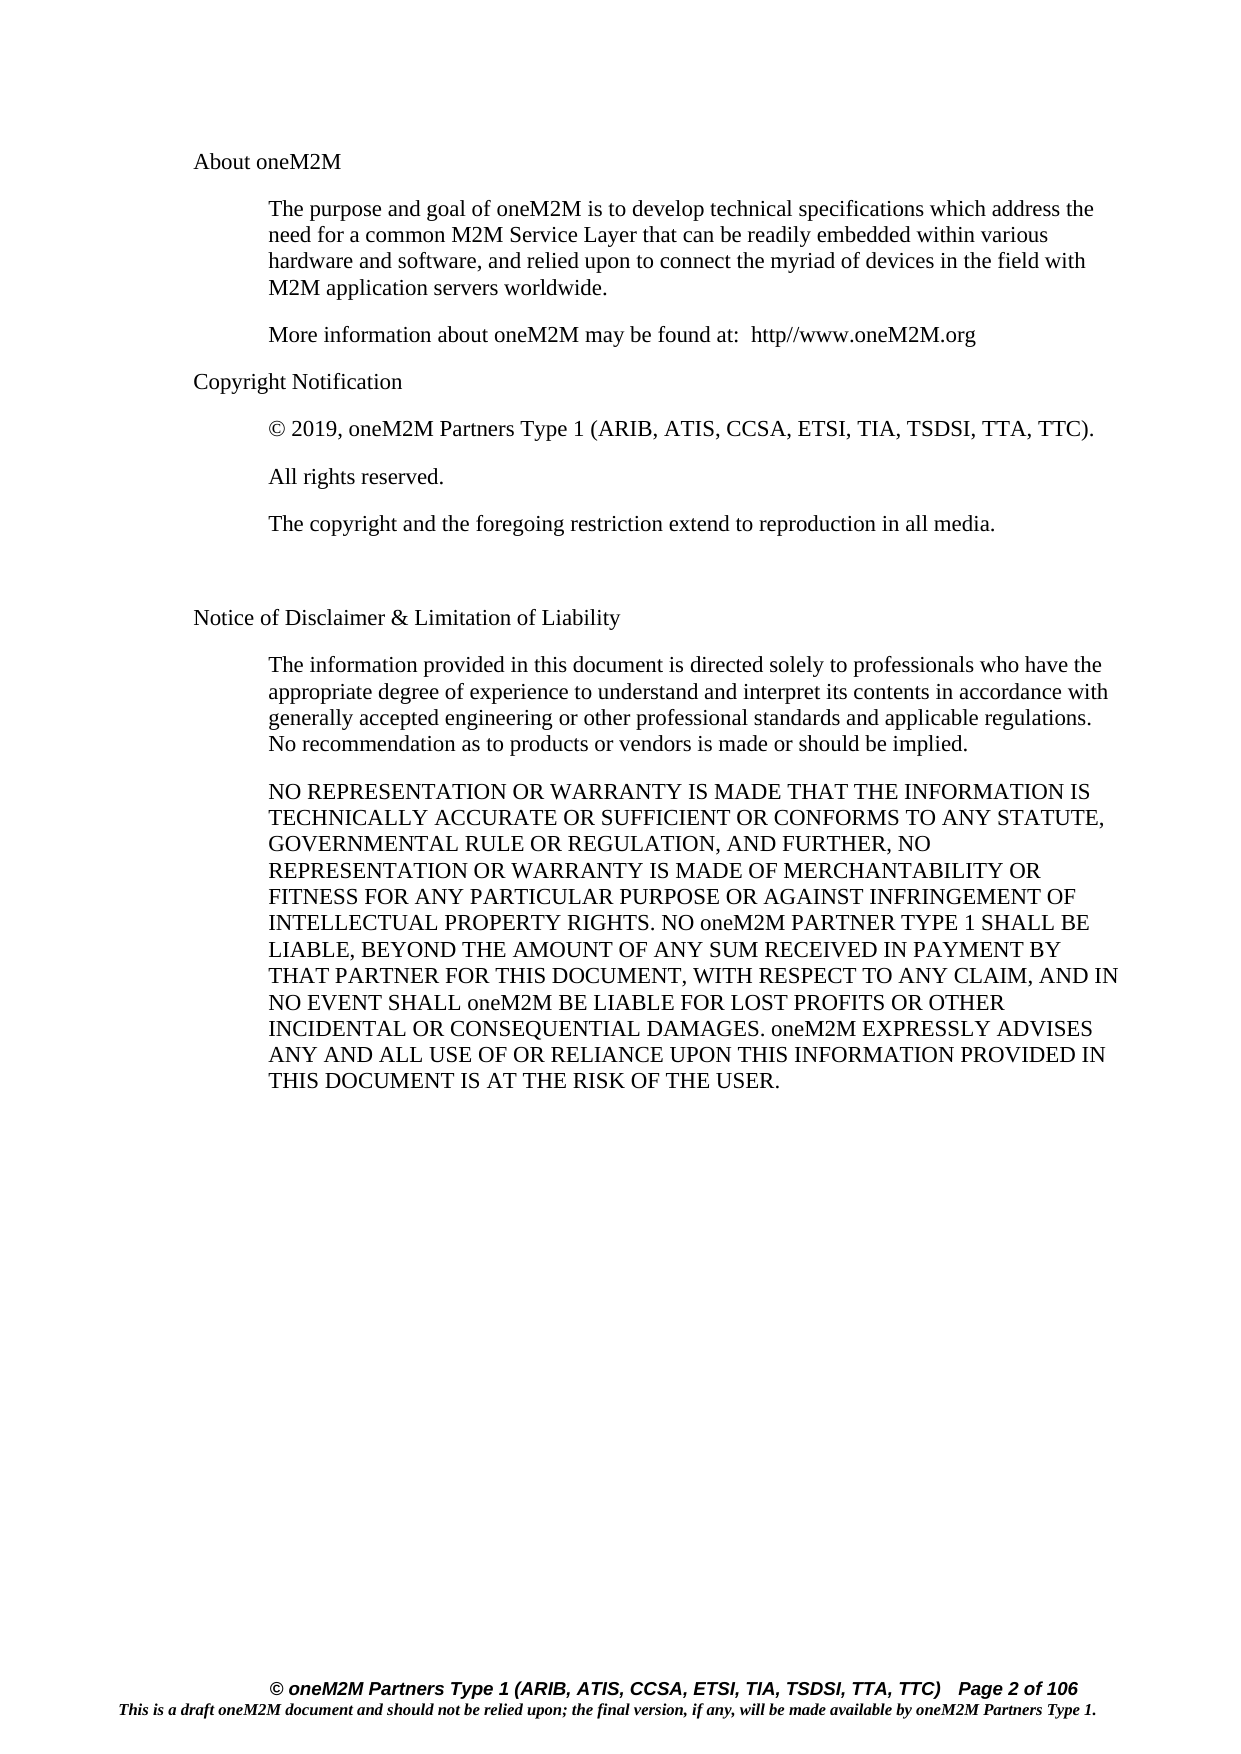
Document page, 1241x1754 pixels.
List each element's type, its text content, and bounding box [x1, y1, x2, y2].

text © 2019, oneM2M Partners Type 1 (ARIB, ATIS, CCSA, ETSI, TIA, TSDSI, TTA, TTC). [268, 416, 1122, 442]
text All rights reserved. [268, 463, 1122, 489]
text The information provided in this document is directed solely to professionals who have the appropriate degree of experience to understand and interpret its contents in accordance with generally accepted engineering or other professional standards and applicable regulations. No recommendation as to products or vendors is made or should be implied. [268, 651, 1122, 757]
text The purpose and goal of oneM2M is to develop technical specifications which address the need for a common M2M Service Layer that can be readily embedded within various hardware and software, and relied upon to connect the myriad of devices in the field with M2M application servers worldwide. [268, 195, 1122, 300]
text NO REPRESENTATION OR WARRANTY IS MADE THAT THE INFORMATION IS TECHNICALLY ACCURATE OR SUFFICIENT OR CONFORMS TO ANY STATUTE, GOVERNMENTAL RULE OR REGULATION, AND FURTHER, NO REPRESENTATION OR WARRANTY IS MADE OF MERCHANTABILITY OR FITNESS FOR ANY PARTICULAR PURPOSE OR AGAINST INFRINGEMENT OF INTELLECTUAL PROPERTY RIGHTS. NO oneM2M PARTNER TYPE 1 SHALL BE LIABLE, BEYOND THE AMOUNT OF ANY SUM RECEIVED IN PAYMENT BY THAT PARTNER FOR THIS DOCUMENT, WITH RESPECT TO ANY CLAIM, AND IN NO EVENT SHALL oneM2M BE LIABLE FOR LOST PROFITS OR OTHER INCIDENTAL OR CONSEQUENTIAL DAMAGES. oneM2M EXPRESSLY ADVISES ANY AND ALL USE OF OR RELIANCE UPON THIS INFORMATION PROVIDED IN THIS DOCUMENT IS AT THE RISK OF THE USER. [268, 778, 1122, 1094]
text Copyright Notification [193, 368, 1122, 395]
text About oneM2M [193, 148, 1122, 174]
text The copyright and the foregoing restriction extend to reproduction in all media. [268, 510, 1122, 536]
text More information about oneM2M may be found at: http//www.oneM2M.org [268, 321, 1122, 347]
text Notice of Disclaimer & Limitation of Liability [193, 604, 1122, 631]
